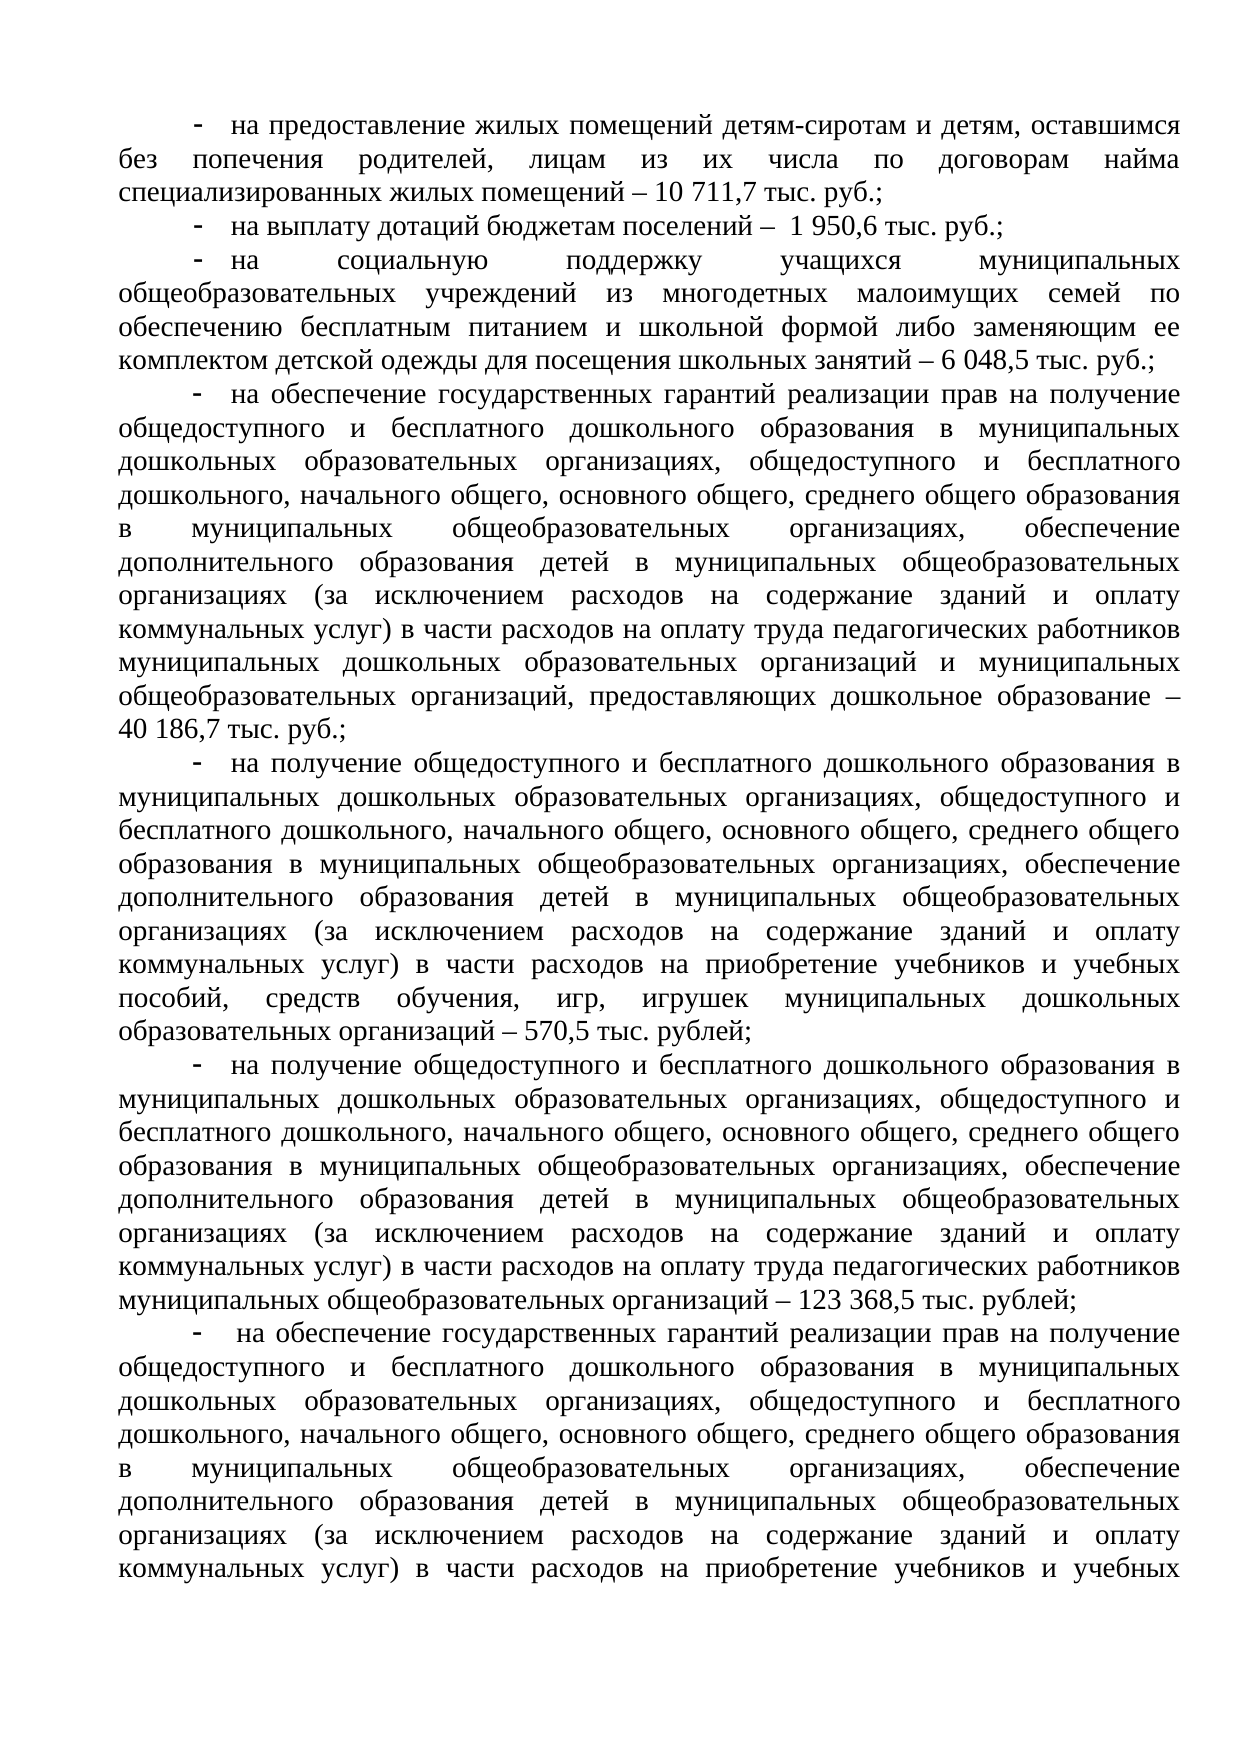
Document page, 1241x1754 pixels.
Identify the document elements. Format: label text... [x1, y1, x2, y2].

list на предоставление жилых помещений детям-сиротам и детям, оставшимся без попечения родителей, лицам из их числа по договорам найма специализированных жилых помещений – 10 711,7 тыс. руб.; [118, 107, 1181, 208]
list на социальную поддержку учащихся муниципальных общеобразовательных учреждений из многодетных малоимущих семей по обеспечению бесплатным питанием и школьной формой либо заменяющим ее комплектом детской одежды для посещения школьных занятий – 6 048,5 тыс. руб.; [118, 242, 1181, 376]
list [118, 1316, 1181, 1584]
list на обеспечение государственных гарантий реализации прав на получение общедоступного и бесплатного дошкольного образования в муниципальных дошкольных образовательных организациях, общедоступного и бесплатного дошкольного, начального общего, основного общего, среднего общего образования в муниципальных общеобразовательных организациях, обеспечение дополнительного образования детей в муниципальных общеобразовательных организациях (за исключением расходов на содержание зданий и оплату коммунальных услуг) в части расходов на оплату труда педагогических работников муниципальных дошкольных образовательных организаций и муниципальных общеобразовательных организаций, предоставляющих дошкольное образование – 40 186,7 тыс. руб.; [118, 376, 1181, 745]
list на получение общедоступного и бесплатного дошкольного образования в муниципальных дошкольных образовательных организациях, общедоступного и бесплатного дошкольного, начального общего, основного общего, среднего общего образования в муниципальных общеобразовательных организациях, обеспечение дополнительного образования детей в муниципальных общеобразовательных организациях (за исключением расходов на содержание зданий и оплату коммунальных услуг) в части расходов на оплату труда педагогических работников муниципальных общеобразовательных организаций – 123 368,5 тыс. рублей; [118, 1047, 1181, 1316]
list на выплату дотаций бюджетам поселений – 1 950,6 тыс. руб.; [118, 208, 1181, 242]
list на получение общедоступного и бесплатного дошкольного образования в муниципальных дошкольных образовательных организациях, общедоступного и бесплатного дошкольного, начального общего, основного общего, среднего общего образования в муниципальных общеобразовательных организациях, обеспечение дополнительного образования детей в муниципальных общеобразовательных организациях (за исключением расходов на содержание зданий и оплату коммунальных услуг) в части расходов на приобретение учебников и учебных пособий, средств обучения, игр, игрушек муниципальных дошкольных образовательных организаций – 570,5 тыс. рублей; [118, 745, 1181, 1047]
